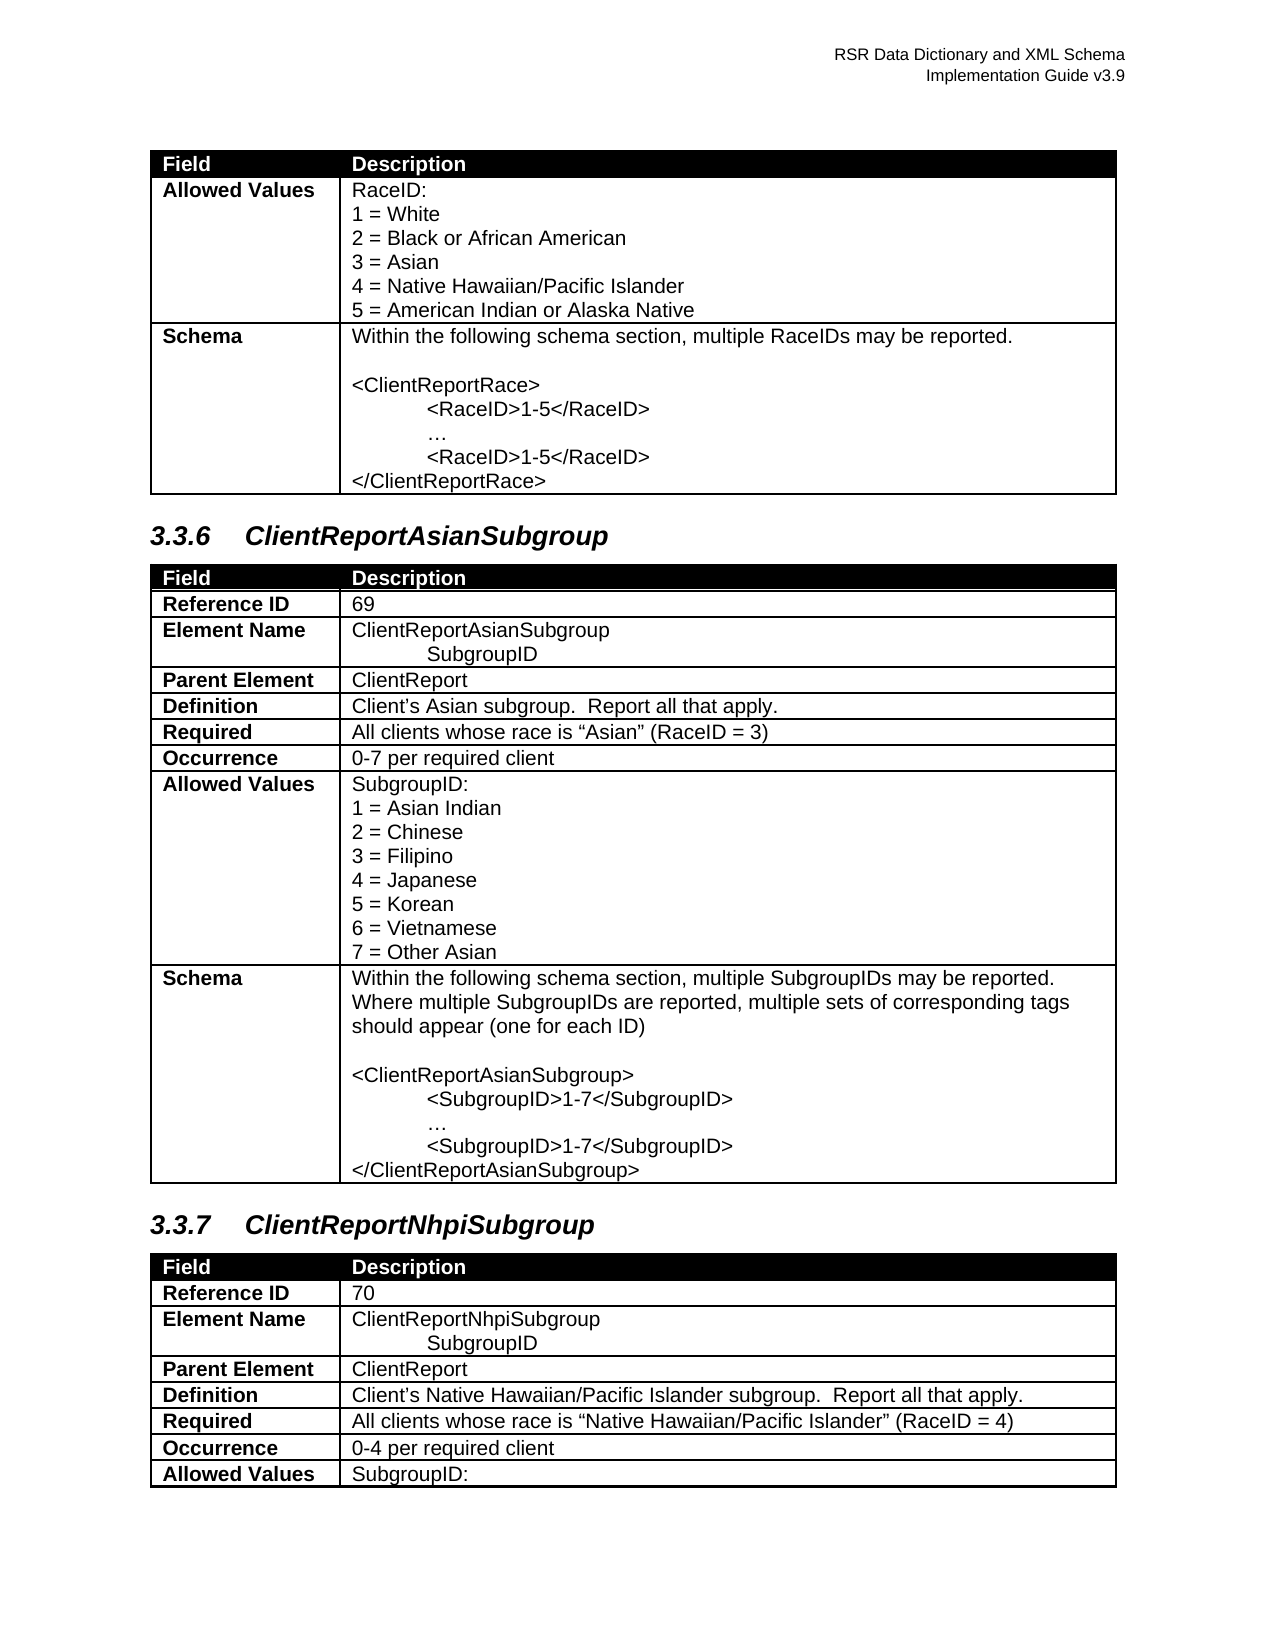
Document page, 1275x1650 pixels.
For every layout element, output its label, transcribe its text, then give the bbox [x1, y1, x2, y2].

table_cell Reference ID [152, 592, 339, 616]
table_cell All clients whose race is “Native Hawaiian/Pacific Islander” (RaceID = 4) [341, 1409, 1115, 1433]
subtitle ClientReportNhpiSubgroup [150, 1209, 1125, 1241]
table_cell ClientReport [341, 1357, 1115, 1381]
table_header Description [341, 1255, 1115, 1279]
table_cell Reference ID [152, 1281, 339, 1305]
table_cell Schema [152, 966, 339, 1182]
table_header Field [152, 1255, 339, 1279]
table_cell ClientReport [341, 668, 1115, 692]
table_cell Required [152, 720, 339, 744]
table_cell Within the following schema section, multiple SubgroupIDs may be reported. Where multiple SubgroupIDs are reported, multiple sets of corresponding tags should appear (one for each ID) <ClientReportAsianSubgroup> <SubgroupID>1-7</SubgroupID> … <SubgroupID>1-7</SubgroupID> </ClientReportAsianSubgroup> [341, 966, 1115, 1182]
table_cell 69 [341, 592, 1115, 616]
table_cell Allowed Values [152, 1461, 339, 1485]
table_header Field [152, 566, 339, 589]
table_cell ClientReportAsianSubgroup SubgroupID [341, 618, 1115, 666]
table_cell Element Name [152, 1307, 339, 1355]
table_cell 0-7 per required client [341, 746, 1115, 770]
subtitle ClientReportAsianSubgroup [150, 520, 1125, 551]
table_cell 0-4 per required client [341, 1435, 1115, 1459]
table_cell RaceID: 1 = White 2 = Black or African American 3 = Asian 4 = Native Hawaiian/Pacific Islander 5 = American Indian or Alaska Native [341, 178, 1115, 322]
table_header Field [152, 152, 339, 176]
table_cell Definition [152, 1383, 339, 1407]
table_cell Required [152, 1409, 339, 1433]
table_cell Element Name [152, 618, 339, 666]
table_cell Allowed Values [152, 178, 339, 322]
table_cell Client’s Native Hawaiian/Pacific Islander subgroup. Report all that apply. [341, 1383, 1115, 1407]
table_cell Schema [152, 324, 339, 493]
table_cell All clients whose race is “Asian” (RaceID = 3) [341, 720, 1115, 744]
table_cell Parent Element [152, 1357, 339, 1381]
table_header Description [341, 152, 1115, 176]
table_cell Occurrence [152, 746, 339, 770]
table_cell ClientReportNhpiSubgroup SubgroupID [341, 1307, 1115, 1355]
table_cell Within the following schema section, multiple RaceIDs may be reported. <ClientReportRace> <RaceID>1-5</RaceID> … <RaceID>1-5</RaceID> </ClientReportRace> [341, 324, 1115, 493]
table_cell Definition [152, 694, 339, 718]
table_cell Occurrence [152, 1435, 339, 1459]
table_cell Parent Element [152, 668, 339, 692]
table_cell Allowed Values [152, 772, 339, 963]
table_cell SubgroupID: 1 = Asian Indian 2 = Chinese 3 = Filipino 4 = Japanese 5 = Korean 6 = Vietnamese 7 = Other Asian [341, 772, 1115, 963]
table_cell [341, 1461, 1115, 1485]
table_cell Client’s Asian subgroup. Report all that apply. [341, 694, 1115, 718]
table_header Description [341, 566, 1115, 589]
table_cell 70 [341, 1281, 1115, 1305]
